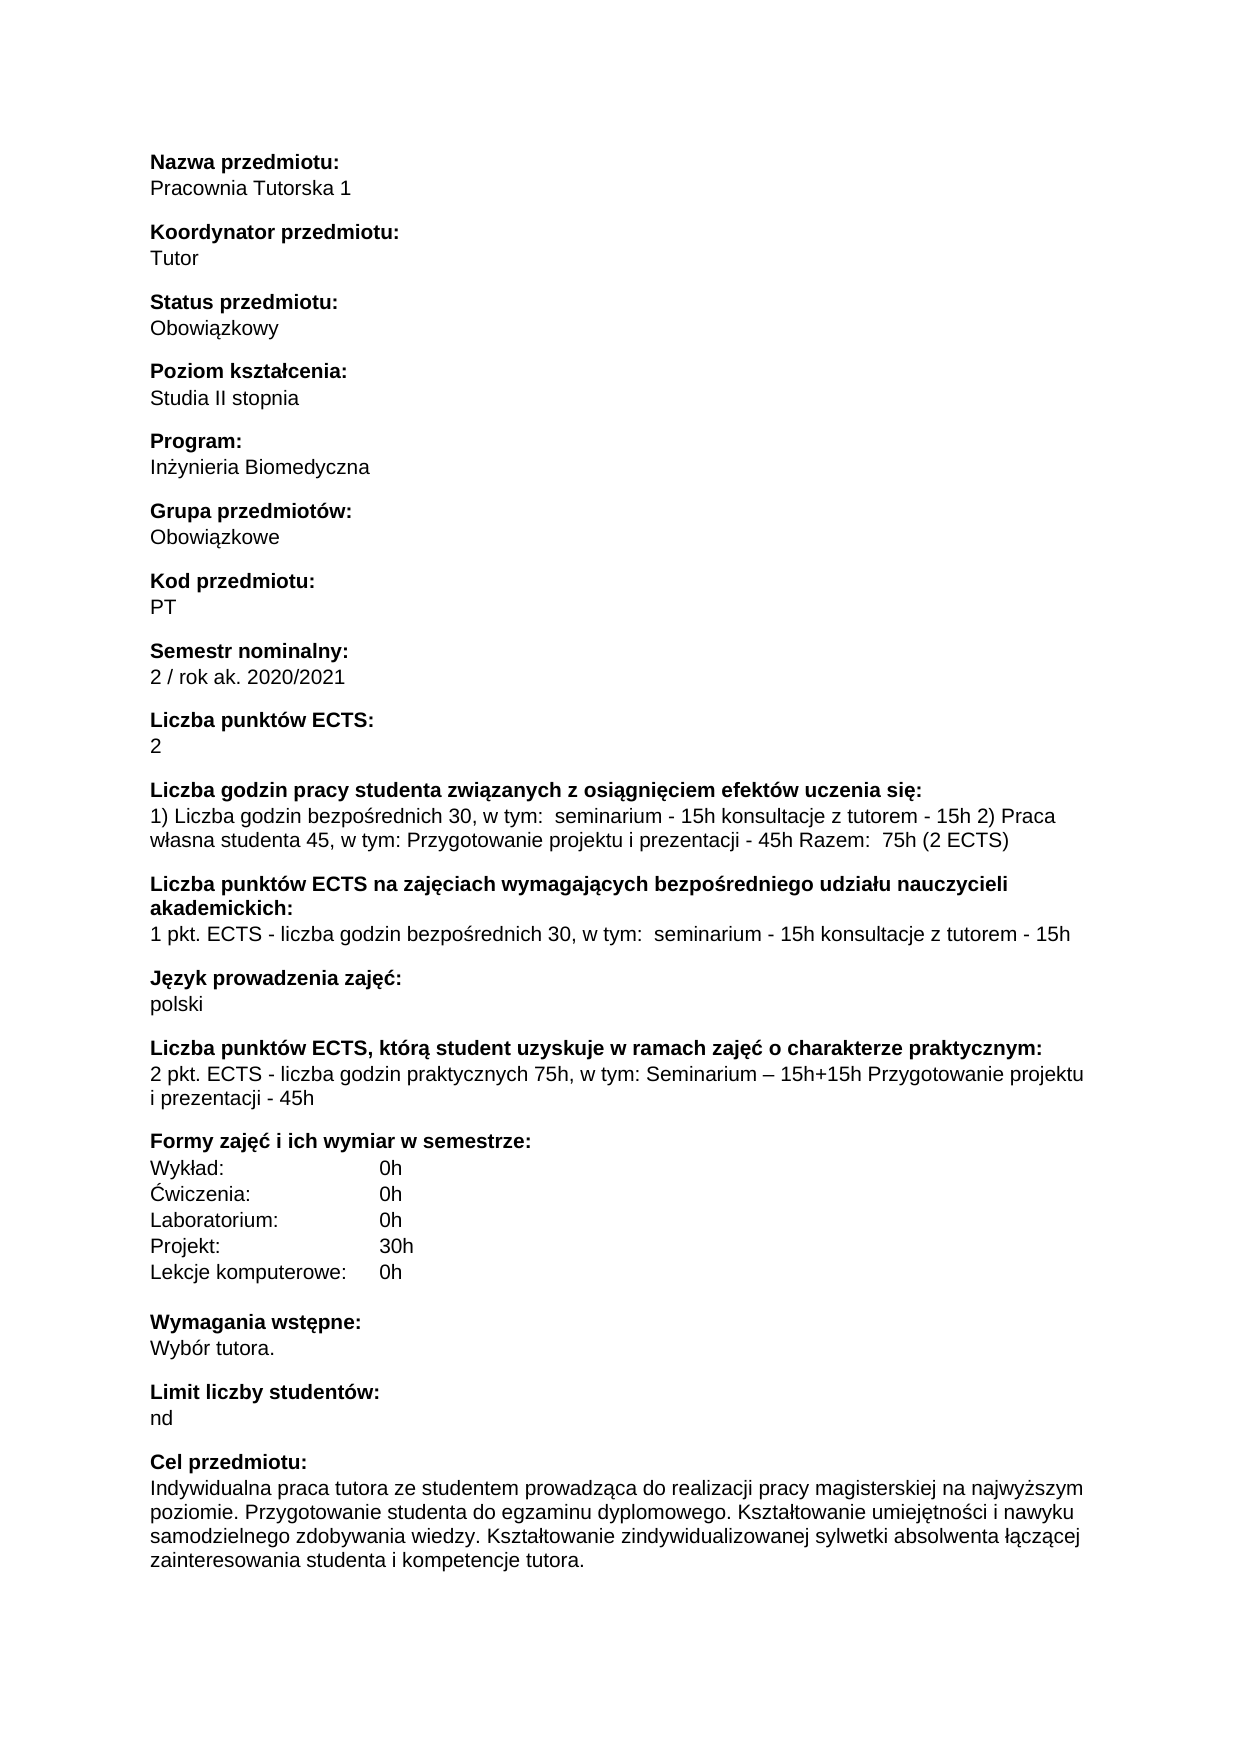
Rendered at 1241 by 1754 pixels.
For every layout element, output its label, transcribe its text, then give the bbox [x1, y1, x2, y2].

text Poziom kształcenia: [150, 359, 1090, 383]
text Obowiązkowe [150, 525, 1090, 549]
text Inżynieria Biomedyczna [150, 455, 1090, 479]
text 2 pkt. ECTS - liczba godzin praktycznych 75h, w tym: Seminarium – 15h+15h Przygotowanie projektu i prezentacji - 45h [150, 1061, 1090, 1109]
text 2 [150, 734, 1090, 758]
text Wymagania wstępne: [150, 1310, 1090, 1334]
text Tutor [150, 246, 1090, 270]
table_cell Projekt: [140, 1234, 367, 1258]
table_header Wykład: [140, 1156, 367, 1180]
text PT [150, 595, 1090, 619]
table_cell 0h [369, 1258, 597, 1284]
table_cell Laboratorium: [140, 1208, 367, 1232]
text Studia II stopnia [150, 385, 1090, 409]
text 1 pkt. ECTS - liczba godzin bezpośrednich 30, w tym: seminarium - 15h konsultacje z tutorem - 15h [150, 922, 1090, 946]
text Koordynator przedmiotu: [150, 220, 1090, 244]
table_cell 30h [369, 1232, 597, 1258]
text Limit liczby studentów: [150, 1380, 1090, 1404]
text Liczba punktów ECTS, którą student uzyskuje w ramach zajęć o charakterze praktycznym: [150, 1035, 1090, 1059]
text Program: [150, 429, 1090, 453]
text Cel przedmiotu: [150, 1449, 1090, 1473]
text Status przedmiotu: [150, 289, 1090, 313]
text Indywidualna praca tutora ze studentem prowadząca do realizacji pracy magisterskiej na najwyższym poziomie. Przygotowanie studenta do egzaminu dyplomowego. Kształtowanie umiejętności i nawyku samodzielnego zdobywania wiedzy. Kształtowanie zindywidualizowanej sylwetki absolwenta łączącej zainteresowania studenta i kompetencje tutora. [150, 1476, 1090, 1571]
text Liczba godzin pracy studenta związanych z osiągnięciem efektów uczenia się: [150, 778, 1090, 802]
text Grupa przedmiotów: [150, 499, 1090, 523]
text Liczba punktów ECTS na zajęciach wymagających bezpośredniego udziału nauczycieli akademickich: [150, 872, 1090, 920]
text Semestr nominalny: [150, 638, 1090, 662]
text Język prowadzenia zajęć: [150, 966, 1090, 989]
table_cell 0h [369, 1180, 597, 1206]
text Formy zajęć i ich wymiar w semestrze: [150, 1129, 1090, 1153]
table_cell Ćwiczenia: [140, 1182, 367, 1206]
text Obowiązkowy [150, 316, 1090, 339]
table_cell 0h [369, 1206, 597, 1232]
text Liczba punktów ECTS: [150, 708, 1090, 732]
text Pracownia Tutorska 1 [150, 176, 1090, 200]
text 2 / rok ak. 2020/2021 [150, 664, 1090, 688]
text Wybór tutora. [150, 1336, 1090, 1360]
text polski [150, 992, 1090, 1016]
table_header 0h [369, 1156, 597, 1180]
text Nazwa przedmiotu: [150, 150, 1090, 174]
text 1) Liczba godzin bezpośrednich 30, w tym: seminarium - 15h konsultacje z tutorem - 15h 2) Praca własna studenta 45, w tym: Przygotowanie projektu i prezentacji - 45h Razem: 75h (2 ECTS) [150, 804, 1090, 852]
text Kod przedmiotu: [150, 569, 1090, 593]
table_cell Lekcje komputerowe: [140, 1260, 367, 1284]
text nd [150, 1406, 1090, 1430]
